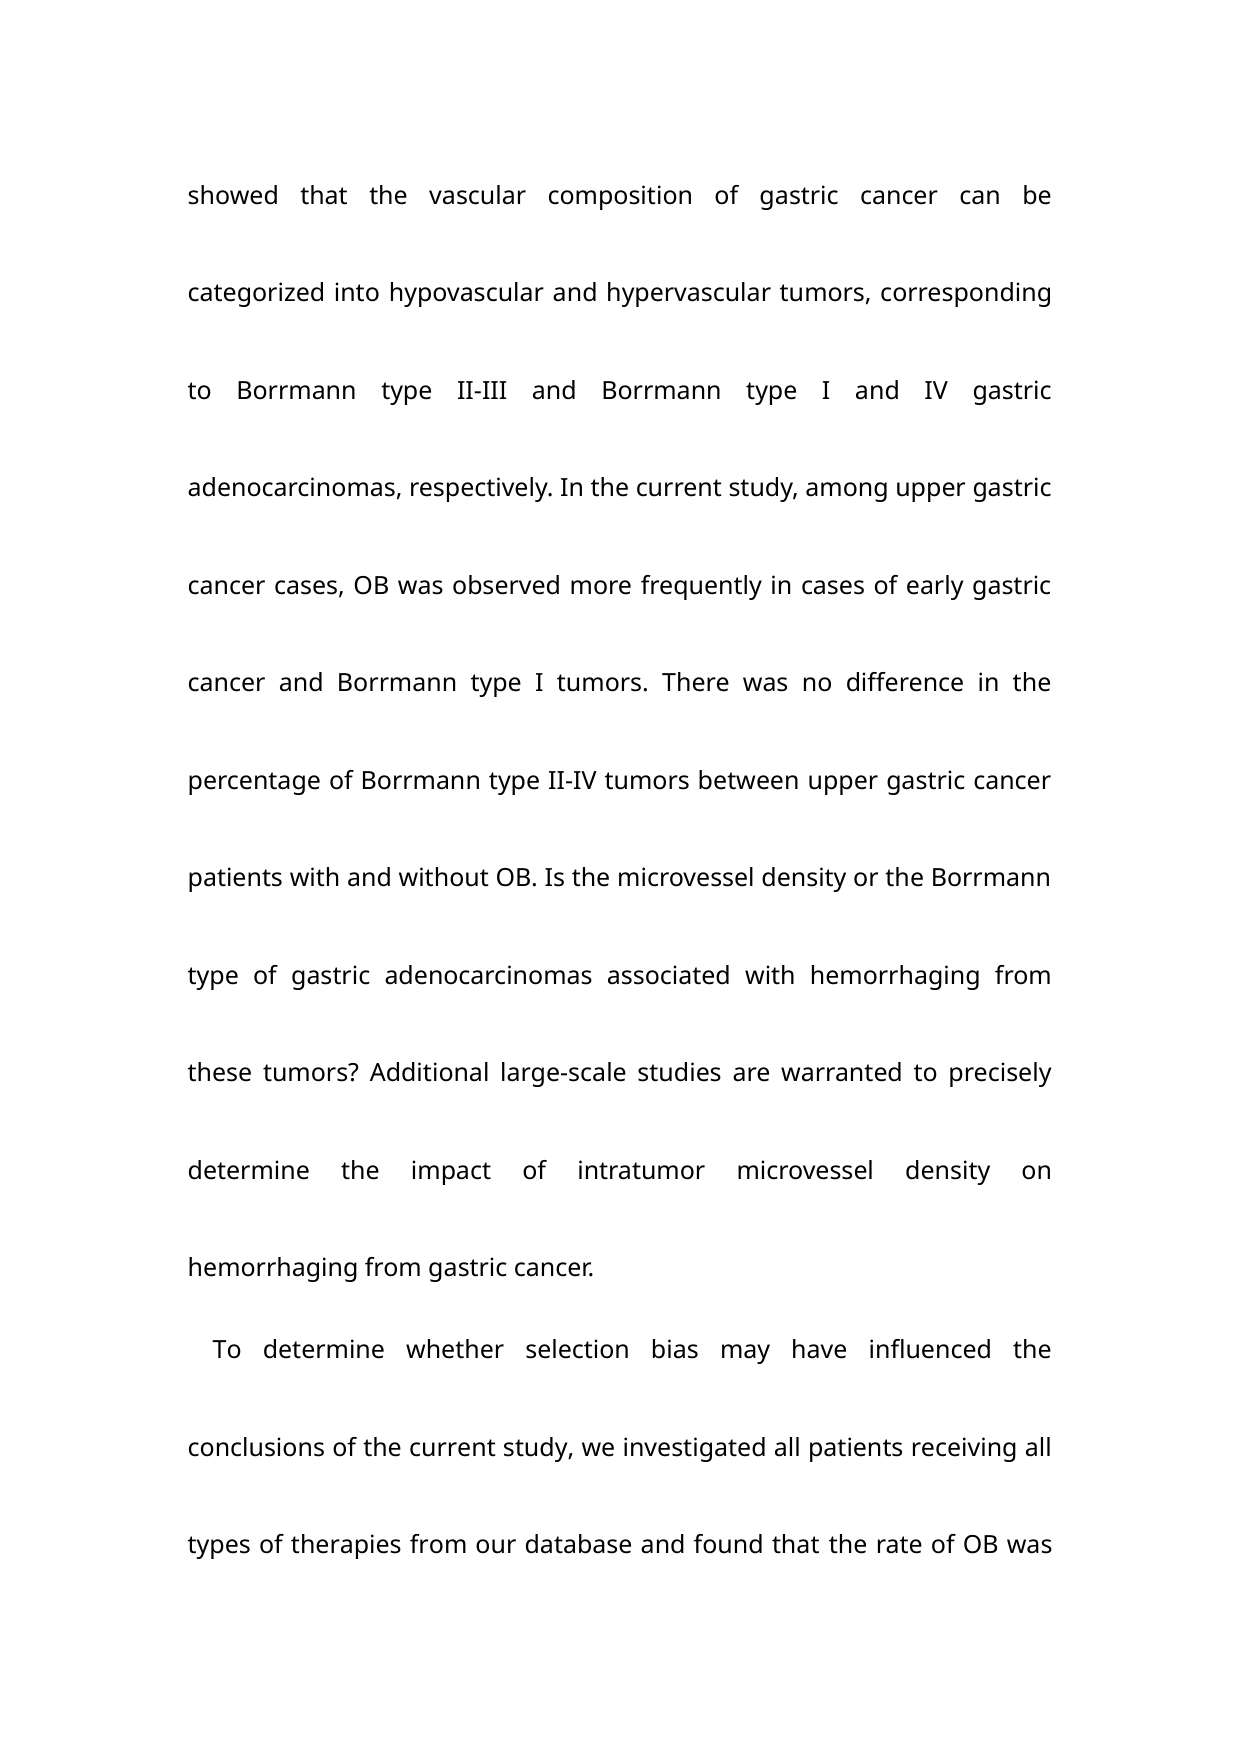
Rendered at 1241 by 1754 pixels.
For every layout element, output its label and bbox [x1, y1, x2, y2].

text [187, 162, 1053, 1299]
text [187, 1316, 1053, 1576]
